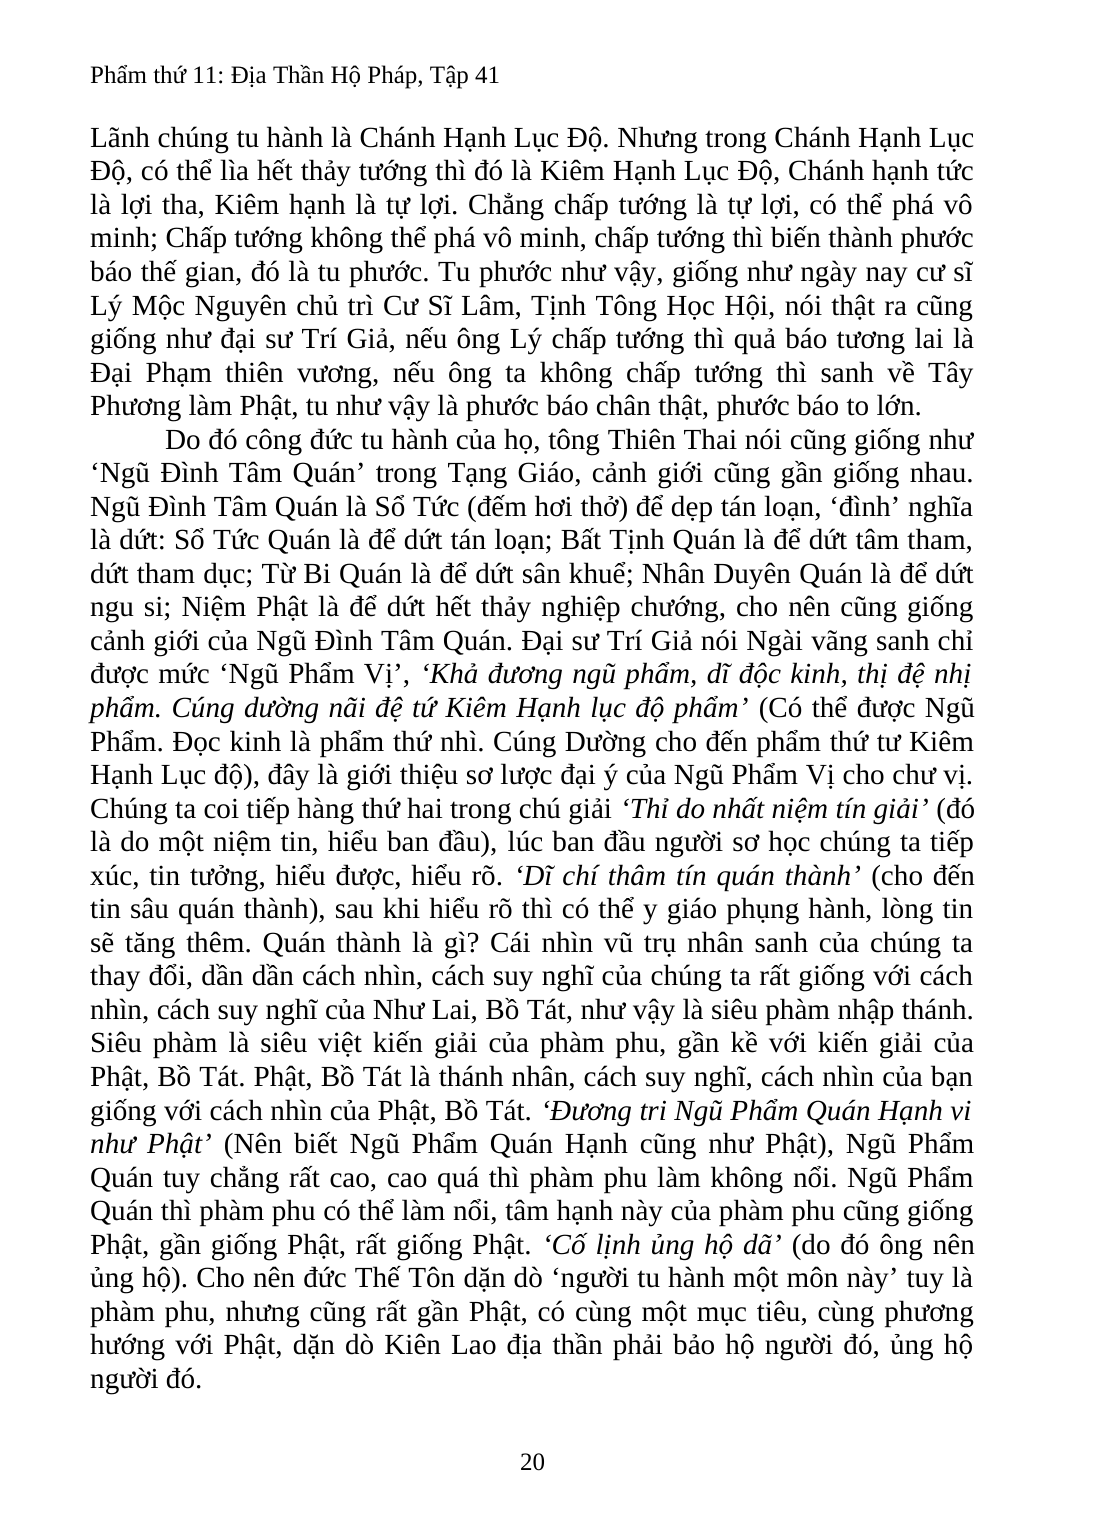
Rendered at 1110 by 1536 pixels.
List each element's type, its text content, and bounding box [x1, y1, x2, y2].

text Do đó công đức tu hành của họ, tông Thiên Thai nói cũng giống như ‘Ngũ Đình Tâm Quán’ trong Tạng Giáo, cảnh giới cũng gần giống nhau. Ngũ Đình Tâm Quán là Sổ Tức (đếm hơi thở) để dẹp tán loạn, ‘đình’ nghĩa là dứt: Sổ Tức Quán là để dứt tán loạn; Bất Tịnh Quán là để dứt tâm tham, dứt tham dục; Từ Bi Quán là để dứt sân khuể; Nhân Duyên Quán là để dứt ngu si; Niệm Phật là để dứt hết thảy nghiệp chướng, cho nên cũng giống cảnh giới của Ngũ Đình Tâm Quán. Đại sư Trí Giả nói Ngài vãng sanh chỉ được mức ‘Ngũ Phẩm Vị’, ‘Khả đương ngũ phẩm, dĩ độc kinh, thị đệ nhị phẩm. Cúng dường nãi đệ tứ Kiêm Hạnh lục độ phẩm’ (Có thể được Ngũ Phẩm. Đọc kinh là phẩm thứ nhì. Cúng Dường cho đến phẩm thứ tư Kiêm Hạnh Lục độ), đây là giới thiệu sơ lược đại ý của Ngũ Phẩm Vị cho chư vị. Chúng ta coi tiếp hàng thứ hai trong chú giải ‘Thỉ do nhất niệm tín giải’ (đó là do một niệm tin, hiểu ban đầu), lúc ban đầu người sơ học chúng ta tiếp xúc, tin tưởng, hiểu được, hiểu rõ. ‘Dĩ chí thâm tín quán thành’ (cho đến tin sâu quán thành), sau khi hiểu rõ thì có thể y giáo phụng hành, lòng tin sẽ tăng thêm. Quán thành là gì? Cái nhìn vũ trụ nhân sanh của chúng ta thay đổi, dần dần cách nhìn, cách suy nghĩ của chúng ta rất giống với cách nhìn, cách suy nghĩ của Như Lai, Bồ Tát, như vậy là siêu phàm nhập thánh. Siêu phàm là siêu việt kiến giải của phàm phu, gần kề với kiến giải của Phật, Bồ Tát. Phật, Bồ Tát là thánh nhân, cách suy nghĩ, cách nhìn của bạn giống với cách nhìn của Phật, Bồ Tát. ‘Đương tri Ngũ Phẩm Quán Hạnh vi như Phật’ (Nên biết Ngũ Phẩm Quán Hạnh cũng như Phật), Ngũ Phẩm Quán tuy chẳng rất cao, cao quá thì phàm phu làm không nổi. Ngũ Phẩm Quán thì phàm phu có thể làm nổi, tâm hạnh này của phàm phu cũng giống Phật, gần giống Phật, rất giống Phật. ‘Cố lịnh ủng hộ dã’ (do đó ông nên ủng hộ). Cho nên đức Thế Tôn dặn dò ‘người tu hành một môn này’ tuy là phàm phu, nhưng cũng rất gần Phật, có cùng một mục tiêu, cùng phương hướng với Phật, dặn dò Kiên Lao địa thần phải bảo hộ người đó, ủng hộ người đó. [90, 422, 975, 1394]
